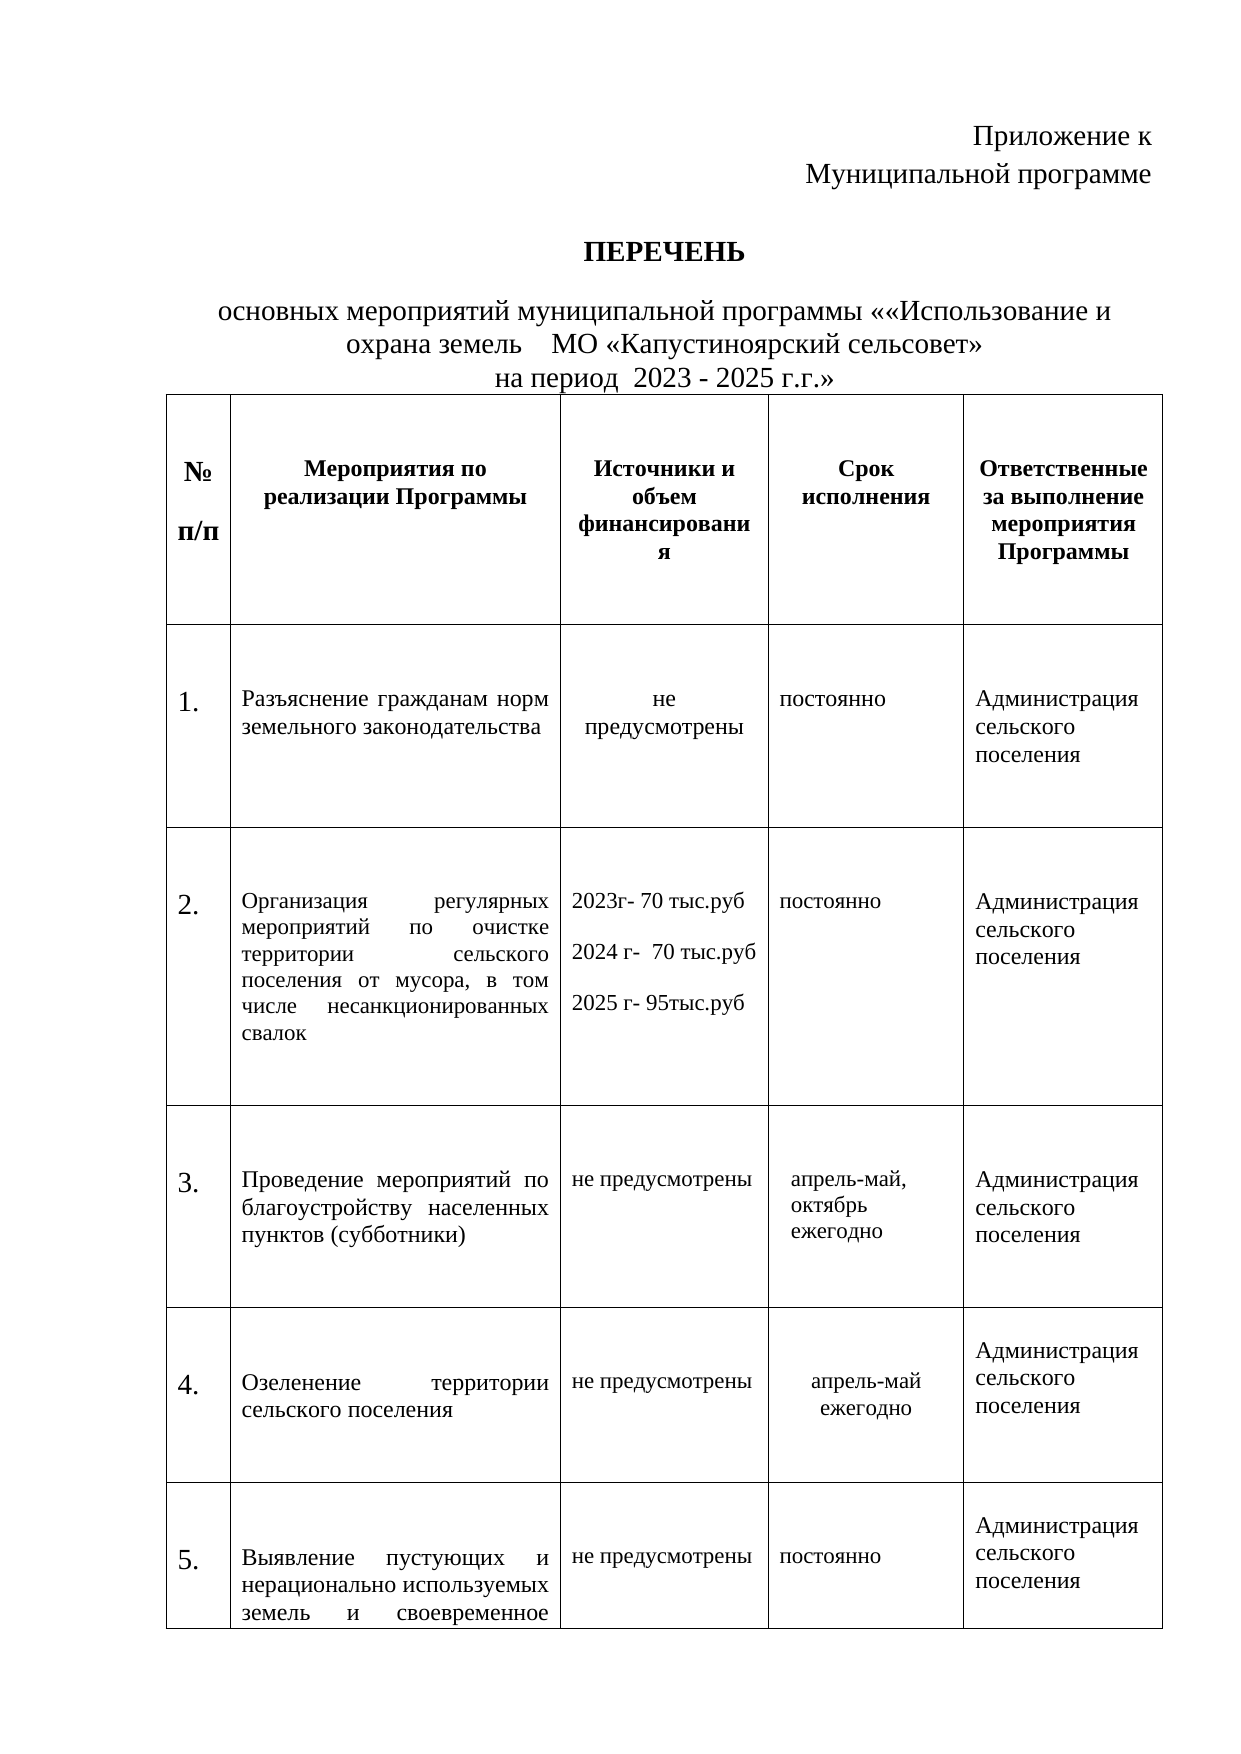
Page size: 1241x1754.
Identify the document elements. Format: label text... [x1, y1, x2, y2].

table_cell Администрация сельского поселения [964, 1308, 1162, 1482]
table_header Источники и объем финансирования [561, 395, 768, 624]
table_cell [769, 1106, 963, 1307]
table_cell 2. [167, 828, 230, 1104]
table_cell 1. [167, 625, 230, 827]
table_cell апрель-май ежегодно [769, 1308, 963, 1482]
text Муниципальной программе [177, 157, 1152, 190]
table_cell не предусмотрены [561, 1106, 768, 1307]
table_cell постоянно [769, 1483, 963, 1628]
text на период 2023 - 2025 г.г.» [177, 360, 1152, 394]
table_cell Проведение мероприятий по благоустройству населенных пунктов (субботники) [231, 1106, 560, 1307]
table_cell не предусмотрены [561, 1483, 768, 1628]
table_cell Разъяснение гражданам норм земельного законодательства [231, 625, 560, 827]
table_cell Организация регулярных мероприятий по очистке территории сельского поселения от мусора, в том числе несанкционированных свалок [231, 828, 560, 1104]
table_header Ответственные за выполнение мероприятия Программы [964, 395, 1162, 624]
table_cell Администрация сельского поселения [964, 1106, 1162, 1307]
table_cell Администрация сельского поселения [964, 625, 1162, 827]
table_cell не предусмотрены [561, 1308, 768, 1482]
table_header [231, 395, 560, 624]
table_cell 5. [167, 1483, 230, 1628]
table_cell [231, 1483, 560, 1628]
text основных мероприятий муниципальной программы ««Использование и охрана земель МО «Капустиноярский сельсовет» [177, 293, 1152, 360]
table_cell 2023г- 70 тыс.руб 2024 г- 70 тыс.руб 2025 г- 95тыс.руб [561, 828, 768, 1104]
text Приложение к [177, 118, 1152, 152]
table_cell постоянно [769, 828, 963, 1104]
table_cell не предусмотрены [561, 625, 768, 827]
text ПЕРЕЧЕНЬ [177, 234, 1152, 267]
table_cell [964, 1483, 1162, 1628]
table_cell 3. [167, 1106, 230, 1307]
table_cell 4. [167, 1308, 230, 1482]
table_cell Администрация сельского поселения [964, 828, 1162, 1104]
table_cell Озеленение территории сельского поселения [231, 1308, 560, 1482]
table_cell постоянно [769, 625, 963, 827]
table_header Срок исполнения [769, 395, 963, 624]
table_header № п/п [167, 395, 230, 624]
